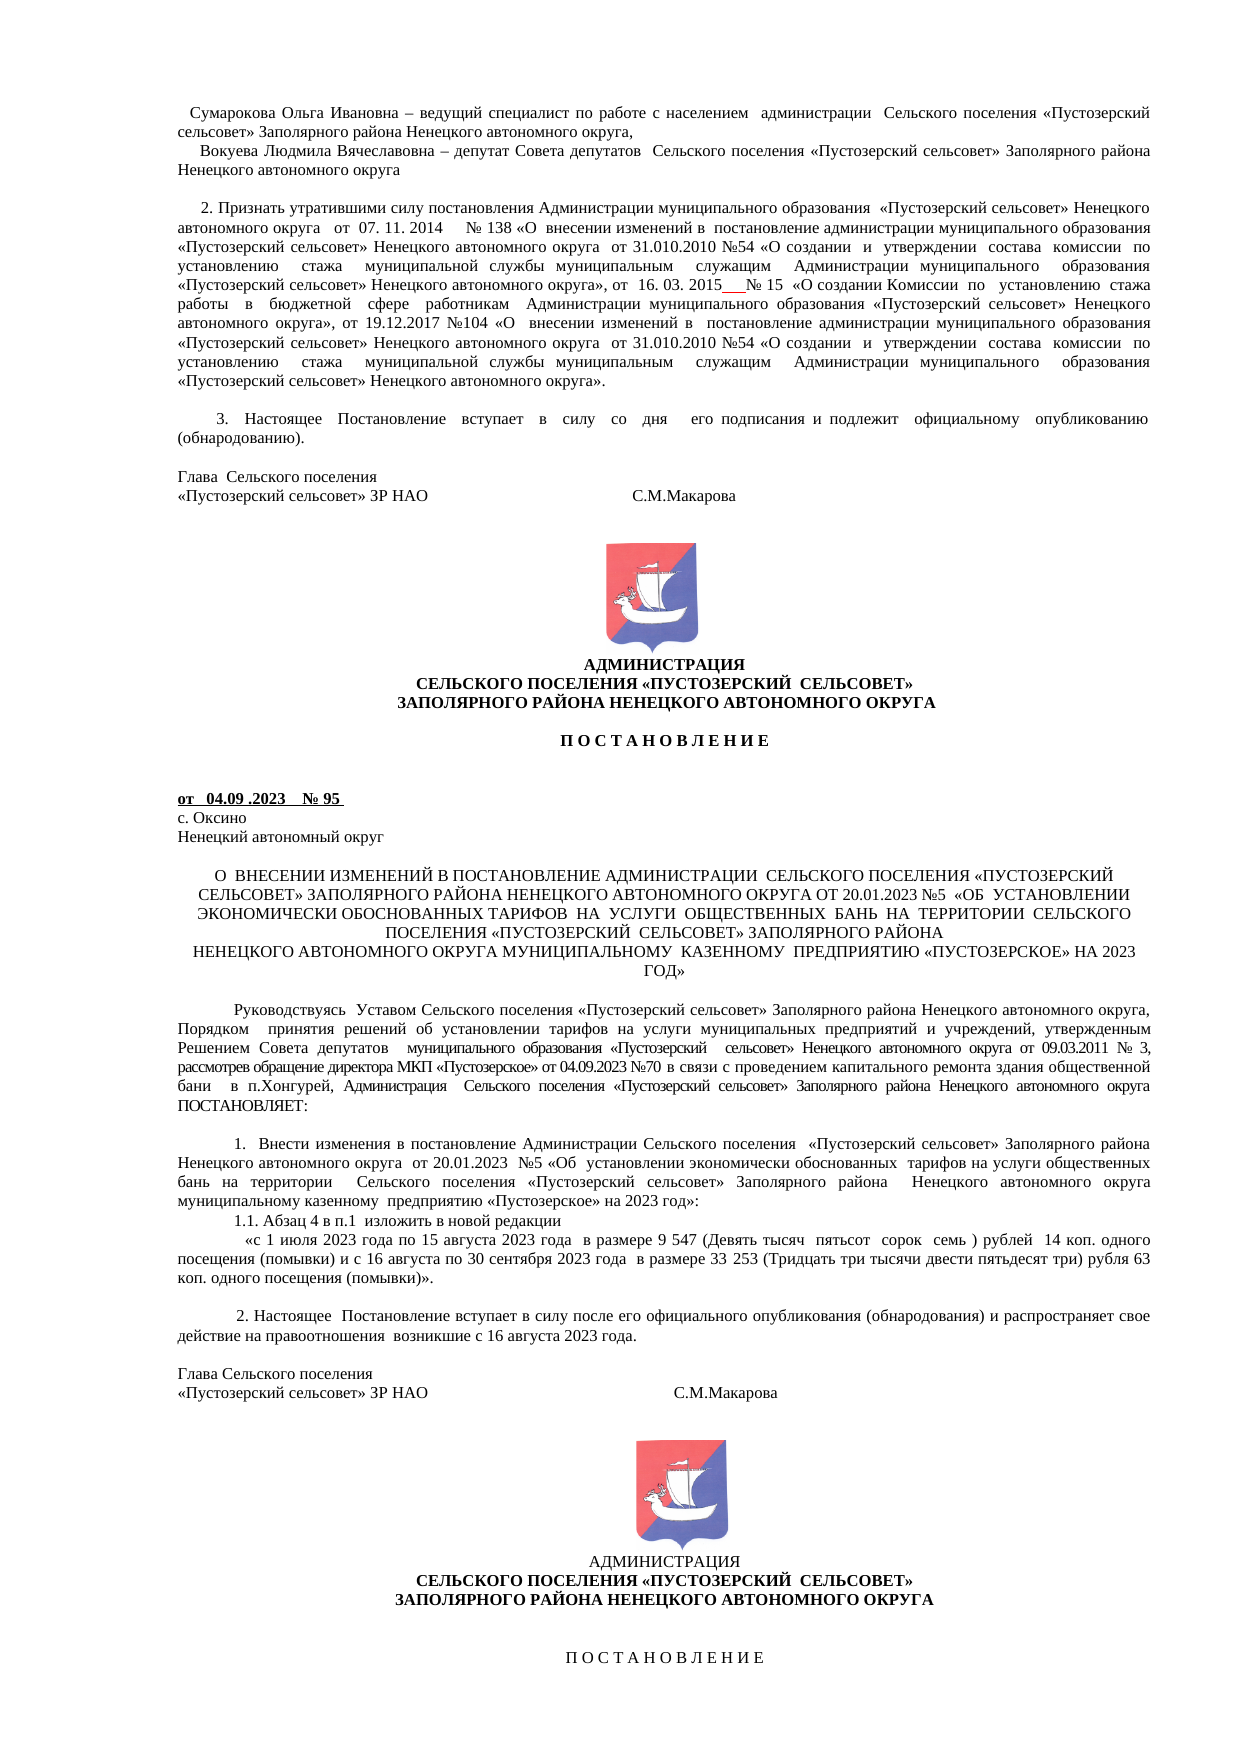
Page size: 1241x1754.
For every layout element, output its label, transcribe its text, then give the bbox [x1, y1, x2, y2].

text 1.1. Абзац 4 в п.1 изложить в новой редакции [177, 1210, 1152, 1229]
text Вокуева Людмила Вячеславовна – депутат Совета депутатов Сельского поселения «Пустозерский сельсовет» Заполярного района Ненецкого автономного округа [177, 141, 1152, 179]
text Ненецкий автономный округ [177, 827, 1152, 846]
text с. Оксино [177, 808, 1152, 827]
title АДМИНИСТРАЦИЯ [177, 1552, 1152, 1571]
text ЗАПОЛЯРНОГО РАЙОНА НЕНЕЦКОГО АВТОНОМНОГО ОКРУГА [177, 693, 1152, 712]
subtitle П О С Т А Н О В Л Е Н И Е [177, 731, 1152, 750]
text СЕЛЬСКОГО ПОСЕЛЕНИЯ «ПУСТОЗЕРСКИЙ СЕЛЬСОВЕТ» [177, 674, 1152, 693]
title АДМИНИСТРАЦИЯ [177, 654, 1152, 674]
picture [606, 543, 700, 655]
text 2. Признать утратившими силу постановления Администрации муниципального образования «Пустозерский сельсовет» Ненецкого автономного округа от 07. 11. 2014 № 138 «О внесении изменений в постановление администрации муниципального образования «Пустозерский сельсовет» Ненецкого автономного округа от 31.010.2010 №54 «О создании и утверждении состава комиссии по установлению стажа муниципальной службы муниципальным служащим Администрации муниципального образования «Пустозерский сельсовет» Ненецкого автономного округа», от 16. 03. 2015 № 15 «О создании Комиссии по установлению стажа работы в бюджетной сфере работникам Администрации муниципального образования «Пустозерский сельсовет» Ненецкого автономного округа», от 19.12.2017 №104 «О внесении изменений в постановление администрации муниципального образования «Пустозерский сельсовет» Ненецкого автономного округа от 31.010.2010 №54 «О создании и утверждении состава комиссии по установлению стажа муниципальной службы муниципальным служащим Администрации муниципального образования «Пустозерский сельсовет» Ненецкого автономного округа». [177, 198, 1152, 390]
text «Пустозерский сельсовет» ЗР НАО С.М.Макарова [177, 1383, 1152, 1402]
text «с 1 июля 2023 года по 15 августа 2023 года в размере 9 547 (Девять тысяч пятьсот сорок семь ) рублей 14 коп. одного посещения (помывки) и с 16 августа по 30 сентября 2023 года в размере 33 253 (Тридцать три тысячи двести пятьдесят три) рубля 63 коп. одного посещения (помывки)». [177, 1229, 1152, 1287]
title НЕНЕЦКОГО АВТОНОМНОГО ОКРУГА МУНИЦИПАЛЬНОМУ КАЗЕННОМУ ПРЕДПРИЯТИЮ «ПУСТОЗЕРСКОЕ» НА 2023 ГОД» [177, 942, 1152, 980]
text Сумарокова Ольга Ивановна – ведущий специалист по работе с населением администрации Сельского поселения «Пустозерский сельсовет» Заполярного района Ненецкого автономного округа, [177, 102, 1152, 141]
title О ВНЕСЕНИИ ИЗМЕНЕНИЙ В ПОСТАНОВЛЕНИЕ АДМИНИСТРАЦИИ СЕЛЬСКОГО ПОСЕЛЕНИЯ «ПУСТОЗЕРСКИЙ СЕЛЬСОВЕТ» ЗАПОЛЯРНОГО РАЙОНА НЕНЕЦКОГО АВТОНОМНОГО ОКРУГА ОТ 20.01.2023 №5 «ОБ УСТАНОВЛЕНИИ ЭКОНОМИЧЕСКИ ОБОСНОВАННЫХ ТАРИФОВ НА УСЛУГИ ОБЩЕСТВЕННЫХ БАНЬ НА ТЕРРИТОРИИ СЕЛЬСКОГО ПОСЕЛЕНИЯ «ПУСТОЗЕРСКИЙ СЕЛЬСОВЕТ» ЗАПОЛЯРНОГО РАЙОНА [177, 865, 1152, 942]
subtitle П О С Т А Н О В Л Е Н И Е [177, 1647, 1152, 1667]
picture [636, 1440, 730, 1552]
text Глава Сельского поселения [177, 1364, 1152, 1383]
text Руководствуясь Уставом Сельского поселения «Пустозерский сельсовет» Заполярного района Ненецкого автономного округа, Порядком принятия решений об установлении тарифов на услуги муниципальных предприятий и учреждений, утвержденным Решением Совета депутатов муниципального образования «Пустозерский сельсовет» Ненецкого автономного округа от 09.03.2011 № 3, рассмотрев обращение директора МКП «Пустозерское» от 04.09.2023 №70 в связи с проведением капитального ремонта здания общественной бани в п.Хонгурей, Администрация Сельского поселения «Пустозерский сельсовет» Заполярного района Ненецкого автономного округа ПОСТАНОВЛЯЕТ: [177, 999, 1152, 1114]
text от 04.09 .2023 № 95 [177, 789, 1152, 808]
text ЗАПОЛЯРНОГО РАЙОНА НЕНЕЦКОГО АВТОНОМНОГО ОКРУГА [177, 1590, 1152, 1609]
text 2. Настоящее Постановление вступает в силу после его официального опубликования (обнародования) и распространяет свое действие на правоотношения возникшие с 16 августа 2023 года. [177, 1306, 1152, 1344]
text 1. Внести изменения в постановление Администрации Сельского поселения «Пустозерский сельсовет» Заполярного района Ненецкого автономного округа от 20.01.2023 №5 «Об установлении экономически обоснованных тарифов на услуги общественных бань на территории Сельского поселения «Пустозерский сельсовет» Заполярного района Ненецкого автономного округа муниципальному казенному предприятию «Пустозерское» на 2023 год»: [177, 1134, 1152, 1210]
text «Пустозерский сельсовет» ЗР НАО С.М.Макарова [177, 486, 1152, 505]
text СЕЛЬСКОГО ПОСЕЛЕНИЯ «ПУСТОЗЕРСКИЙ СЕЛЬСОВЕТ» [177, 1571, 1152, 1590]
text 3. Настоящее Постановление вступает в силу со дня его подписания и подлежит официальному опубликованию (обнародованию). [177, 409, 1152, 447]
text Глава Сельского поселения [177, 467, 1152, 486]
